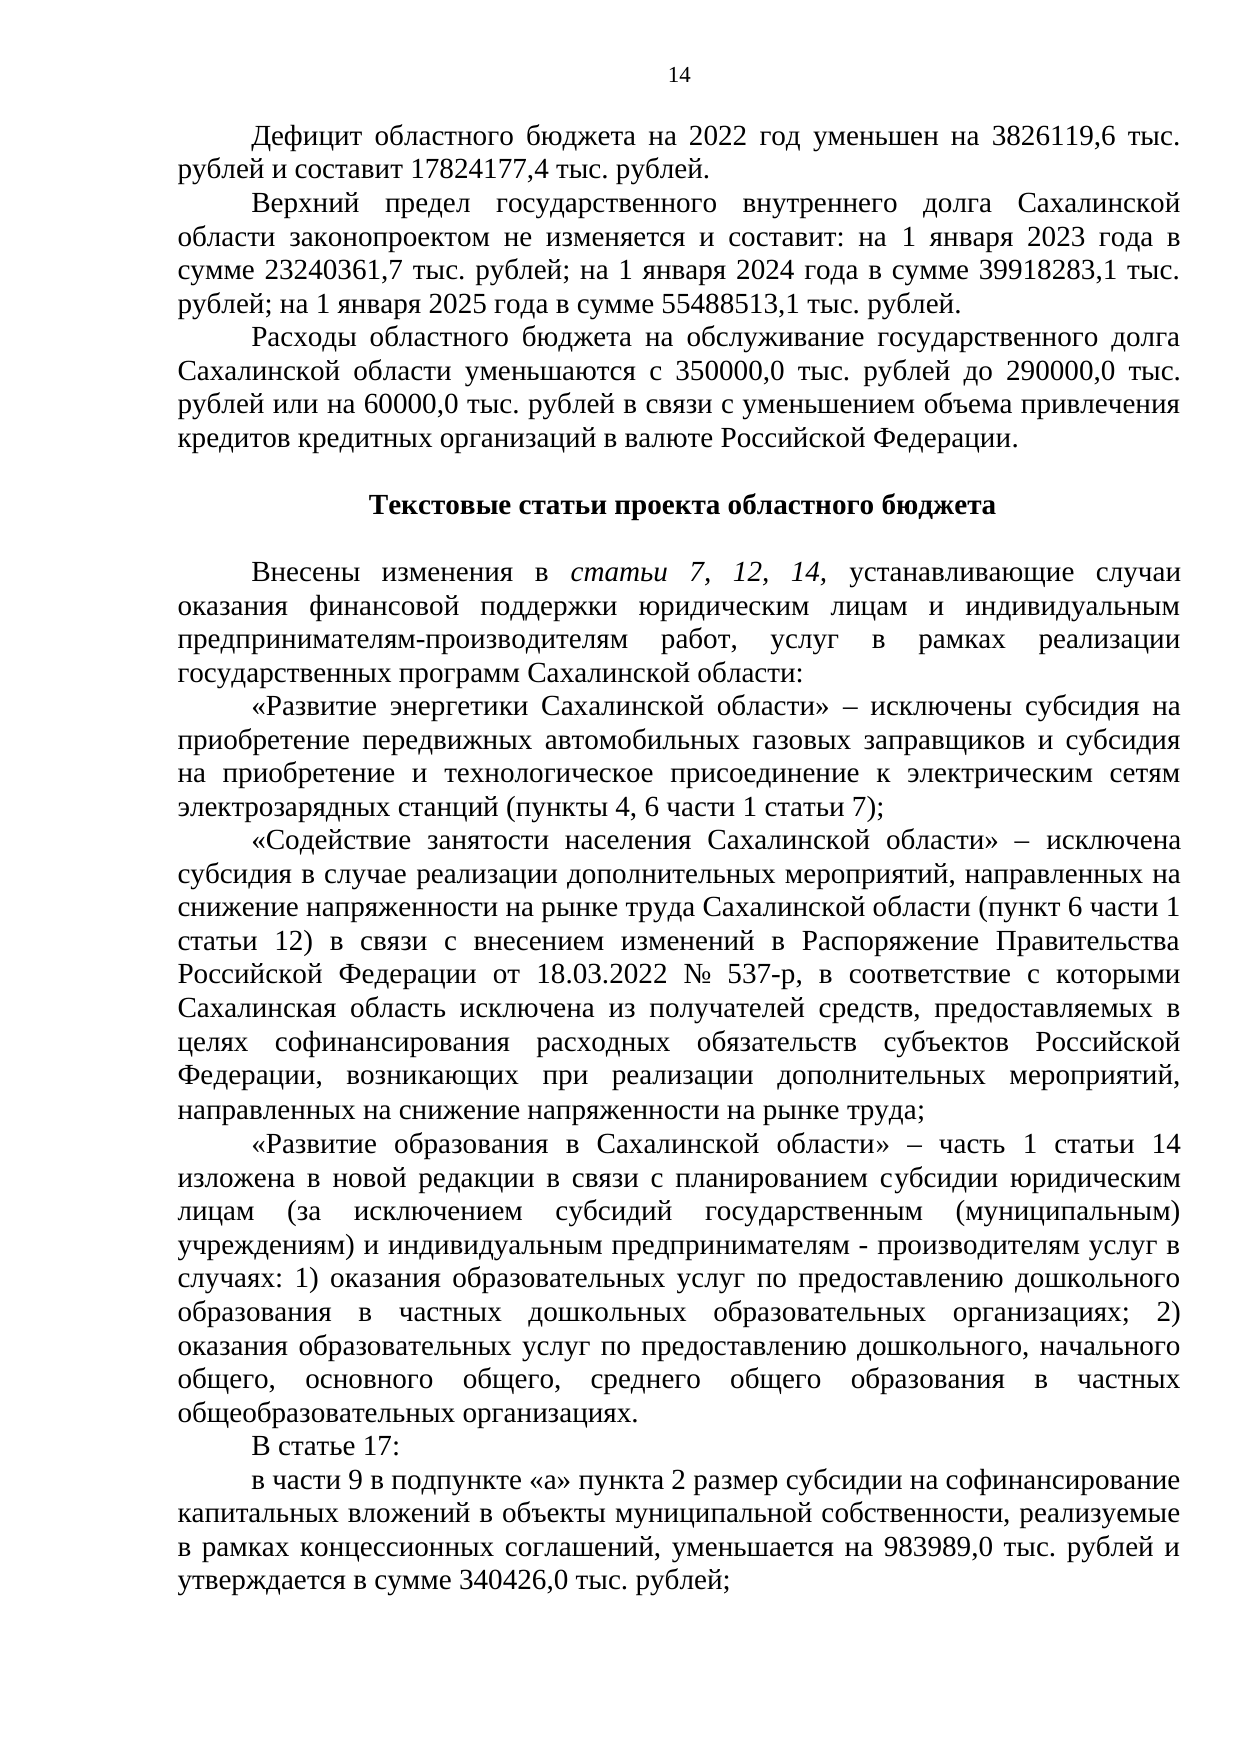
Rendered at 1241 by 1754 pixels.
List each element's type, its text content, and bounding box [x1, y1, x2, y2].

text В статье 17: [177, 1428, 1181, 1462]
text Верхний предел государственного внутреннего долга Сахалинской области законопроектом не изменяется и составит: на 1 января 2023 года в сумме 23240361,7 тыс. рублей; на 1 января 2024 года в сумме 39918283,1 тыс. рублей; на 1 января 2025 года в сумме 55488513,1 тыс. рублей. [177, 185, 1181, 319]
text Расходы областного бюджета на обслуживание государственного долга Сахалинской области уменьшаются с 350000,0 тыс. рублей до 290000,0 тыс. рублей или на 60000,0 тыс. рублей в связи с уменьшением объема привлечения кредитов кредитных организаций в валюте Российской Федерации. [177, 319, 1181, 453]
text «Развитие образования в Сахалинской области» – часть 1 статьи 14 изложена в новой редакции в связи с планированием субсидии юридическим лицам (за исключением субсидий государственным (муниципальным) учреждениям) и индивидуальным предпринимателям - производителям услуг в случаях: 1) оказания образовательных услуг по предоставлению дошкольного образования в частных дошкольных образовательных организациях; 2) оказания образовательных услуг по предоставлению дошкольного, начального общего, основного общего, среднего общего образования в частных общеобразовательных организациях. [177, 1126, 1181, 1428]
text Внесены изменения в статьи 7, 12, 14, устанавливающие случаи оказания финансовой поддержки юридическим лицам и индивидуальным предпринимателям-производителям работ, услуг в рамках реализации государственных программ Сахалинской области: [177, 554, 1181, 688]
text Дефицит областного бюджета на 2022 год уменьшен на 3826119,6 тыс. рублей и составит 17824177,4 тыс. рублей. [177, 118, 1181, 185]
text Текстовые статьи проекта областного бюджета [177, 487, 1181, 521]
text в части 9 в подпункте «а» пункта 2 размер субсидии на софинансирование капитальных вложений в объекты муниципальной собственности, реализуемые в рамках концессионных соглашений, уменьшается на 983989,0 тыс. рублей и утверждается в сумме 340426,0 тыс. рублей; [177, 1462, 1181, 1596]
text «Содействие занятости населения Сахалинской области» – исключена субсидия в случае реализации дополнительных мероприятий, направленных на снижение напряженности на рынке труда Сахалинской области (пункт 6 части 1 статьи 12) в связи с внесением изменений в Распоряжение Правительства Российской Федерации от 18.03.2022 № 537-р, в соответствие с которыми Сахалинская область исключена из получателей средств, предоставляемых в целях софинансирования расходных обязательств субъектов Российской Федерации, возникающих при реализации дополнительных мероприятий, направленных на снижение напряженности на рынке труда; [177, 822, 1181, 1126]
text «Развитие энергетики Сахалинской области» – исключены субсидия на приобретение передвижных автомобильных газовых заправщиков и субсидия на приобретение и технологическое присоединение к электрическим сетям электрозарядных станций (пункты 4, 6 части 1 статьи 7); [177, 688, 1181, 822]
